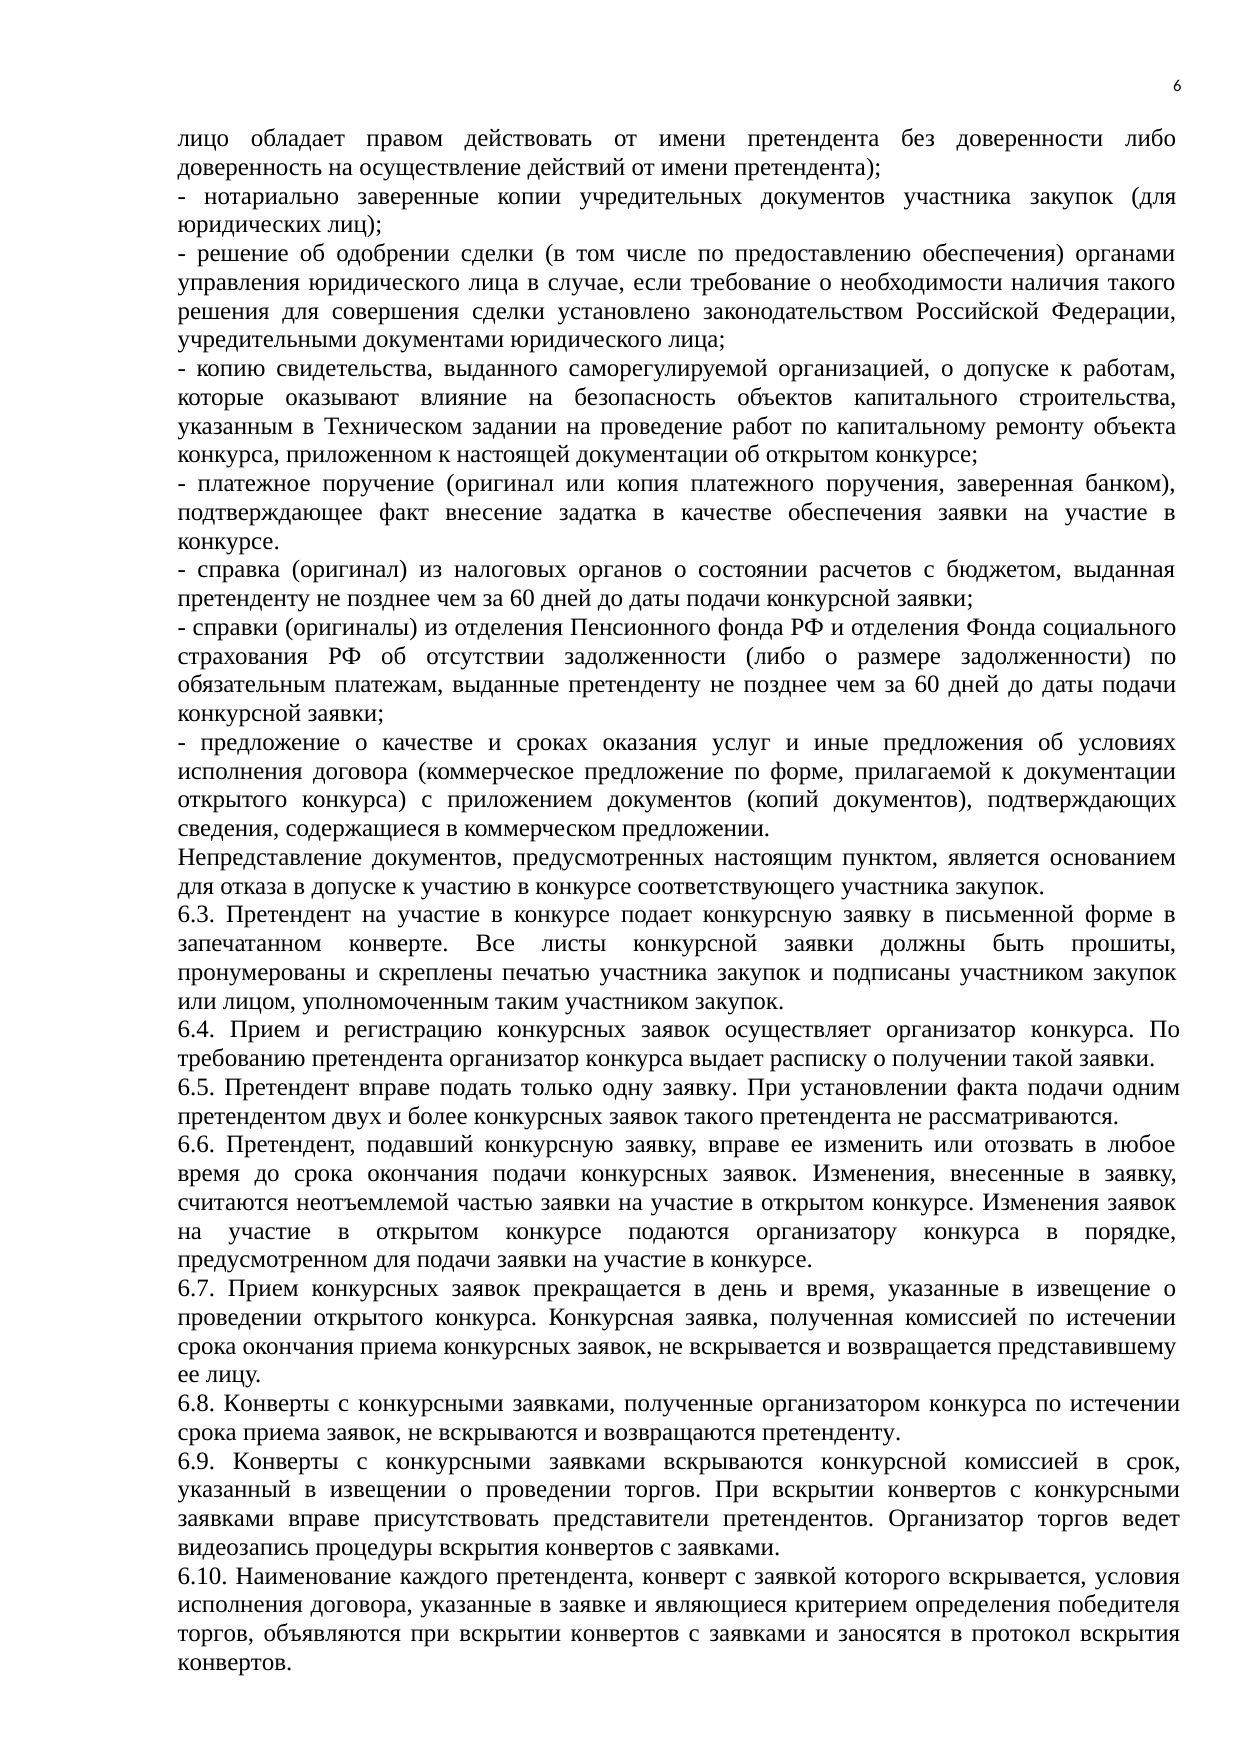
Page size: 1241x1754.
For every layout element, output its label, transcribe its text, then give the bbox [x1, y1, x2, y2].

text 6.5. Претендент вправе подать только одну заявку. При установлении факта подачи одним претендентом двух и более конкурсных заявок такого претендента не рассматриваются. [177, 1072, 1181, 1129]
text 6.9. Конверты с конкурсными заявками вскрываются конкурсной комиссией в срок, указанный в извещении о проведении торгов. При вскрытии конвертов с конкурсными заявками вправе присутствовать представители претендентов. Организатор торгов ведет видеозапись процедуры вскрытия конвертов с заявками. [177, 1446, 1181, 1561]
text - справка (оригинал) из налоговых органов о состоянии расчетов с бюджетом, выданная претенденту не позднее чем за 60 дней до даты подачи конкурсной заявки; [177, 554, 1177, 612]
text 6.4. Прием и регистрацию конкурсных заявок осуществляет организатор конкурса. По требованию претендента организатор конкурса выдает расписку о получении такой заявки. [177, 1014, 1181, 1072]
text 6.7. Прием конкурсных заявок прекращается в день и время, указанные в извещение о проведении открытого конкурса. Конкурсная заявка, полученная комиссией по истечении срока окончания приема конкурсных заявок, не вскрывается и возвращается представившему ее лицу. [177, 1273, 1177, 1388]
text Непредставление документов, предусмотренных настоящим пунктом, является основанием для отказа в допуске к участию в конкурсе соответствующего участника закупок. [177, 842, 1177, 899]
text - решение об одобрении сделки (в том числе по предоставлению обеспечения) органами управления юридического лица в случае, если требование о необходимости наличия такого решения для совершения сделки установлено законодательством Российской Федерации, учредительными документами юридического лица; [177, 238, 1177, 353]
text 6.3. Претендент на участие в конкурсе подает конкурсную заявку в письменной форме в запечатанном конверте. Все листы конкурсной заявки должны быть прошиты, пронумерованы и скреплены печатью участника закупок и подписаны участником закупок или лицом, уполномоченным таким участником закупок. [177, 899, 1177, 1014]
text - справки (оригиналы) из отделения Пенсионного фонда РФ и отделения Фонда социального страхования РФ об отсутствии задолженности (либо о размере задолженности) по обязательным платежам, выданные претенденту не позднее чем за 60 дней до даты подачи конкурсной заявки; [177, 612, 1177, 727]
text - платежное поручение (оригинал или копия платежного поручения, заверенная банком), подтверждающее факт внесение задатка в качестве обеспечения заявки на участие в конкурсе. [177, 468, 1177, 554]
text - нотариально заверенные копии учредительных документов участника закупок (для юридических лиц); [177, 181, 1177, 238]
text - копию свидетельства, выданного саморегулируемой организацией, о допуске к работам, которые оказывают влияние на безопасность объектов капитального строительства, указанным в Техническом задании на проведение работ по капитальному ремонту объекта конкурса, приложенном к настоящей документации об открытом конкурсе; [177, 353, 1177, 468]
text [177, 123, 1177, 181]
text 6.8. Конверты с конкурсными заявками, полученные организатором конкурса по истечении срока приема заявок, не вскрываются и возвращаются претенденту. [177, 1388, 1181, 1446]
text - предложение о качестве и сроках оказания услуг и иные предложения об условиях исполнения договора (коммерческое предложение по форме, прилагаемой к документации открытого конкурса) с приложением документов (копий документов), подтверждающих сведения, содержащиеся в коммерческом предложении. [177, 727, 1177, 842]
text 6.10. Наименование каждого претендента, конверт с заявкой которого вскрывается, условия исполнения договора, указанные в заявке и являющиеся критерием определения победителя торгов, объявляются при вскрытии конвертов с заявками и заносятся в протокол вскрытия конвертов. [177, 1561, 1181, 1676]
text 6.6. Претендент, подавший конкурсную заявку, вправе ее изменить или отозвать в любое время до срока окончания подачи конкурсных заявок. Изменения, внесенные в заявку, считаются неотъемлемой частью заявки на участие в открытом конкурсе. Изменения заявок на участие в открытом конкурсе подаются организатору конкурса в порядке, предусмотренном для подачи заявки на участие в конкурсе. [177, 1129, 1177, 1273]
